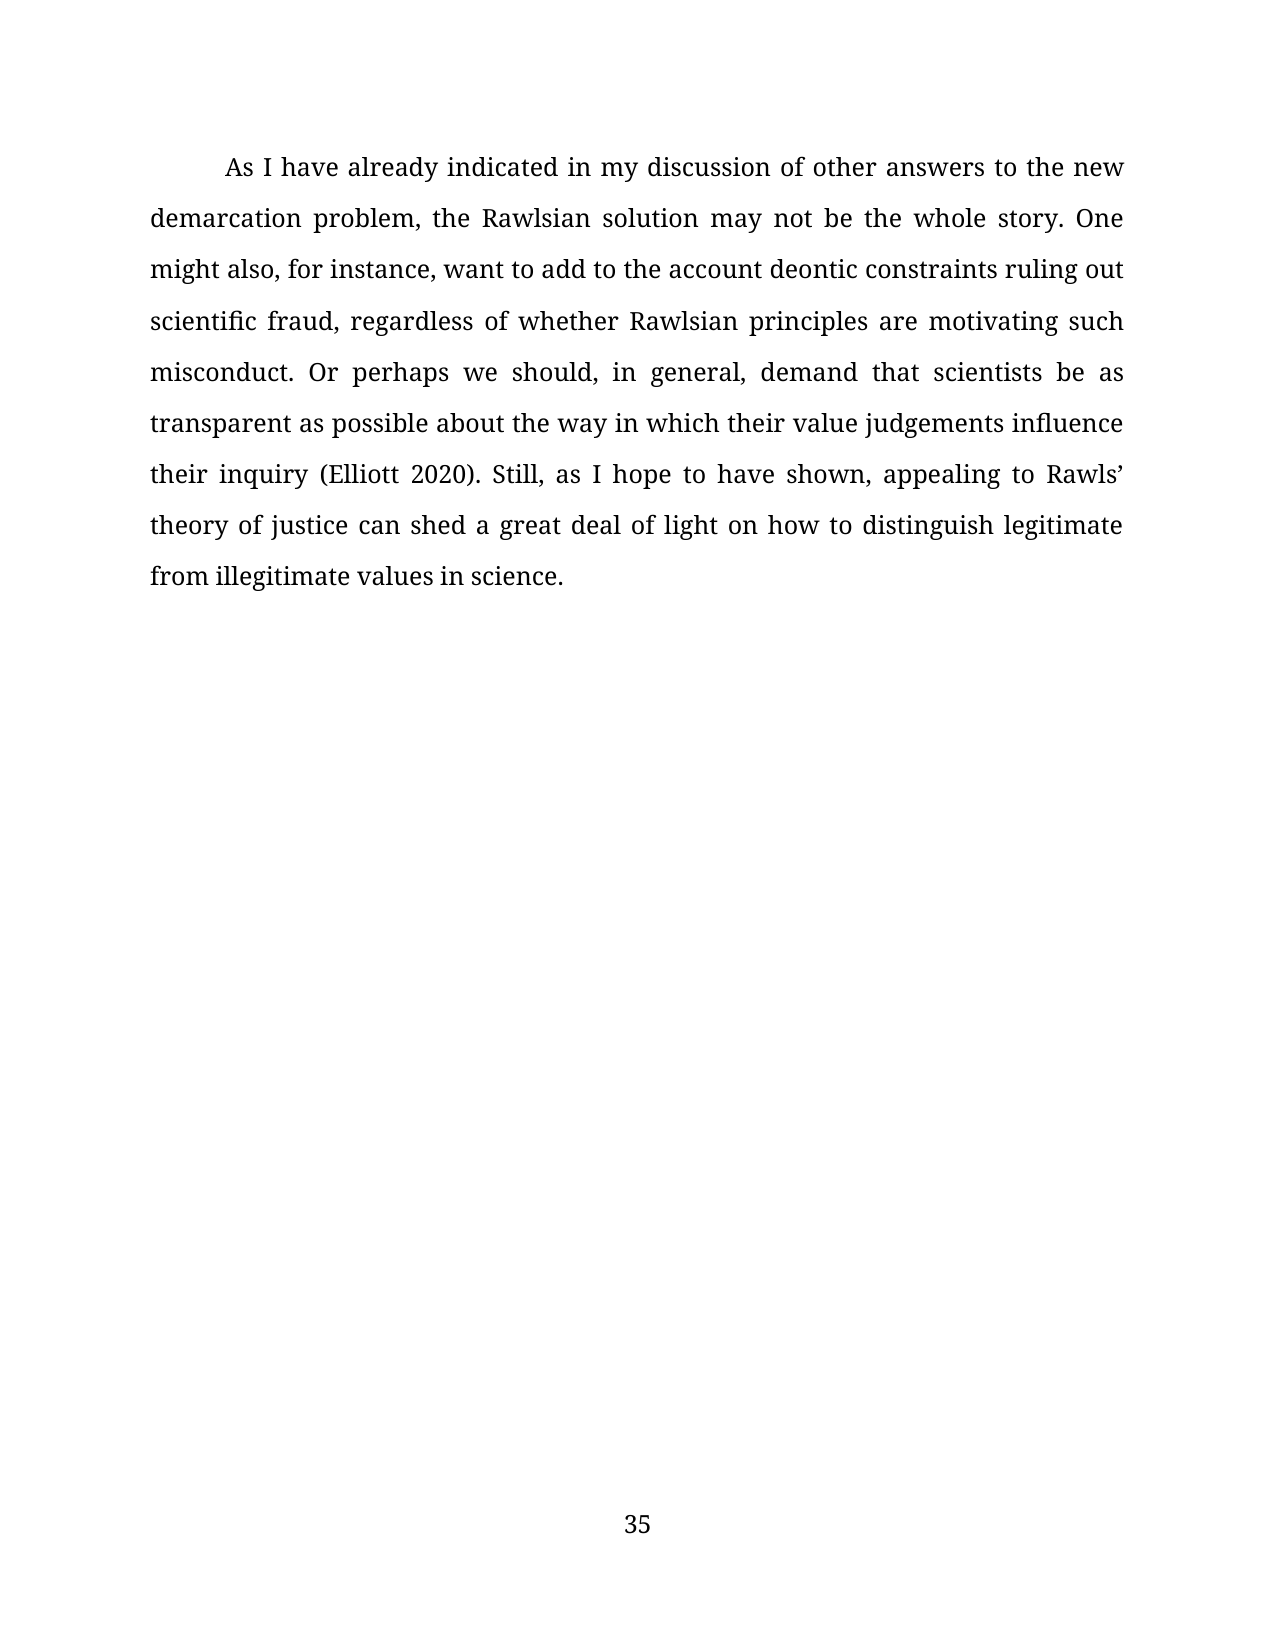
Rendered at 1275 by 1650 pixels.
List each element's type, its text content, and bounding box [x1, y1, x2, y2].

text As I have already indicated in my discussion of other answers to the new demarcation problem, the Rawlsian solution may not be the whole story. One might also, for instance, want to add to the account deontic constraints ruling out scientific fraud, regardless of whether Rawlsian principles are motivating such misconduct. Or perhaps we should, in general, demand that scientists be as transparent as possible about the way in which their value judgements influence their inquiry (Elliott 2020). Still, as I hope to have shown, appealing to Rawls’ theory of justice can shed a great deal of light on how to distinguish legitimate from illegitimate values in science. [150, 150, 1125, 592]
